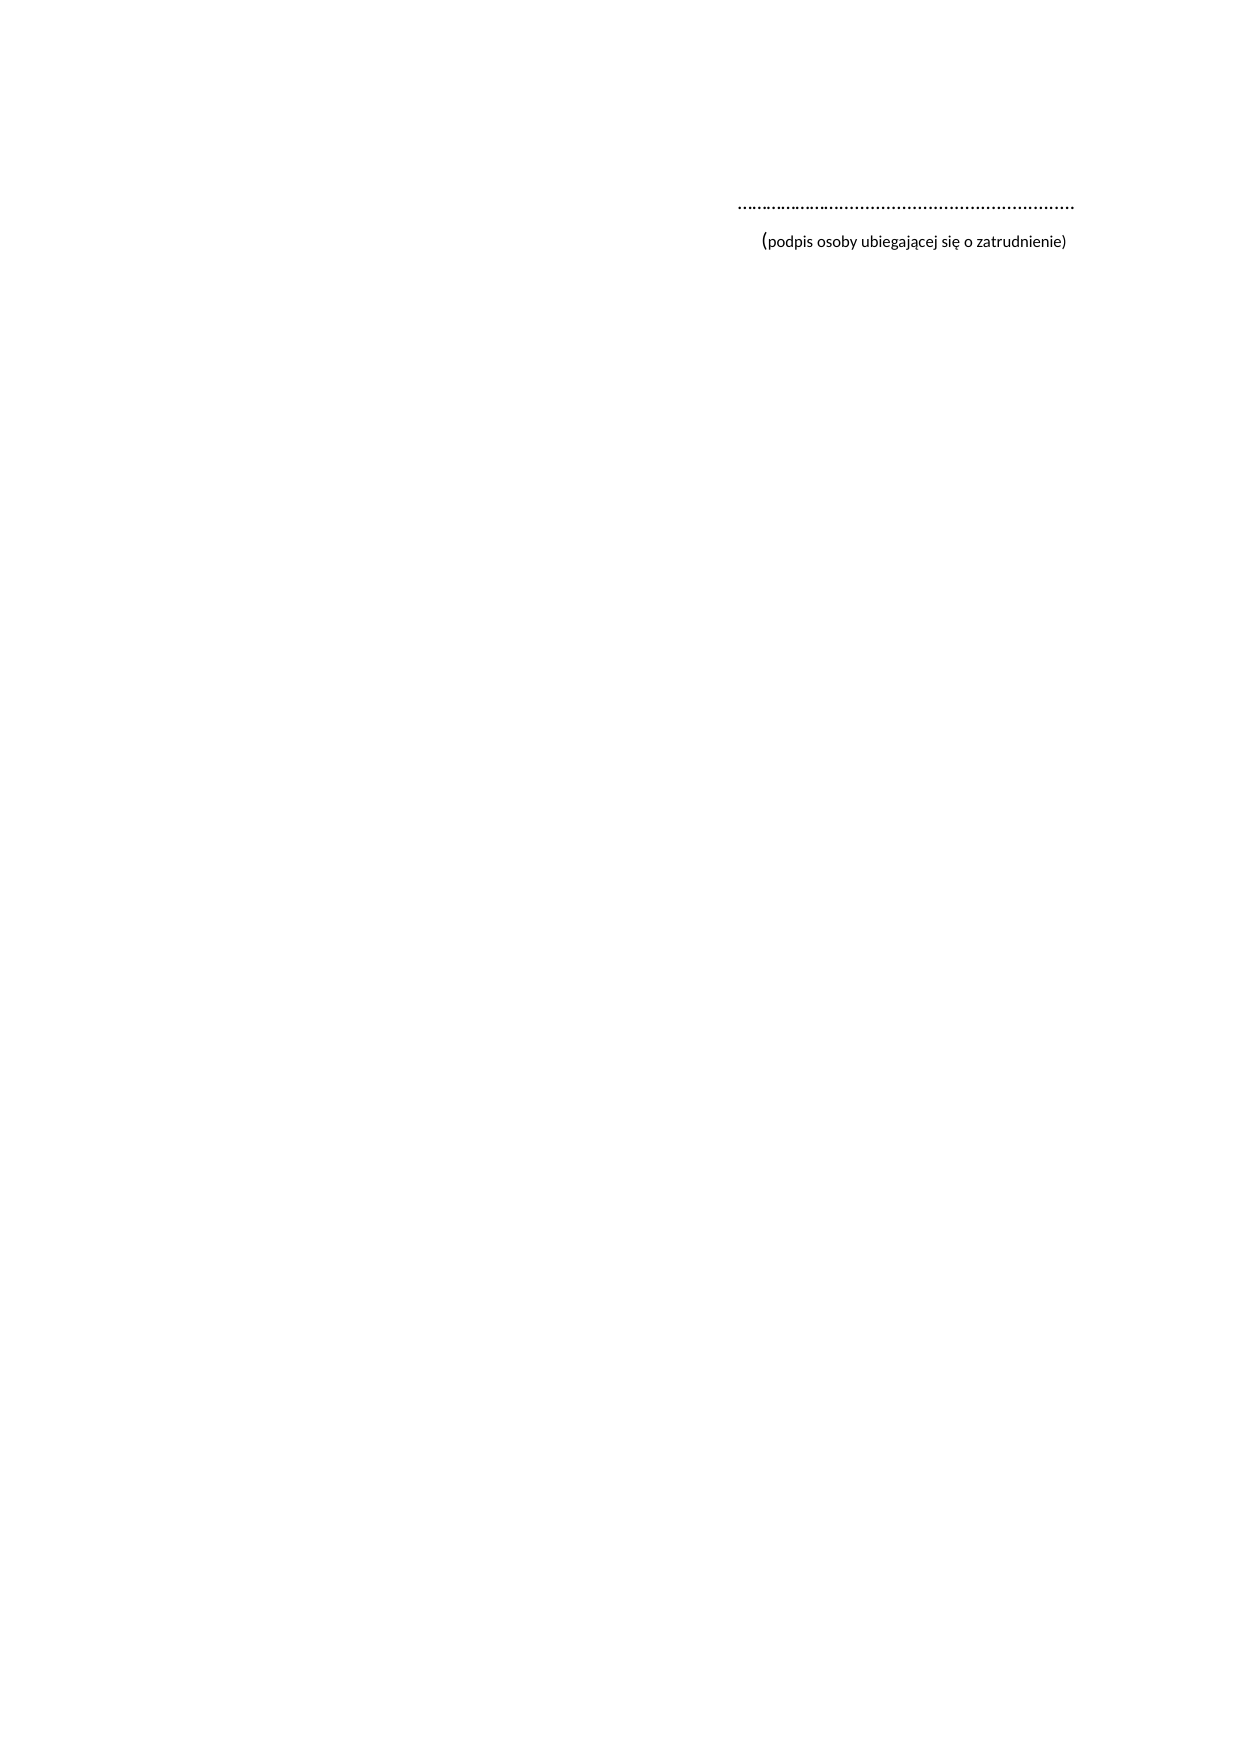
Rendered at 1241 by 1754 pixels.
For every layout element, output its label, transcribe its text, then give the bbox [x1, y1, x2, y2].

text …………………............................................. [148, 148, 1092, 214]
text (podpis osoby ubiegającej się o zatrudnienie) [148, 227, 1092, 253]
